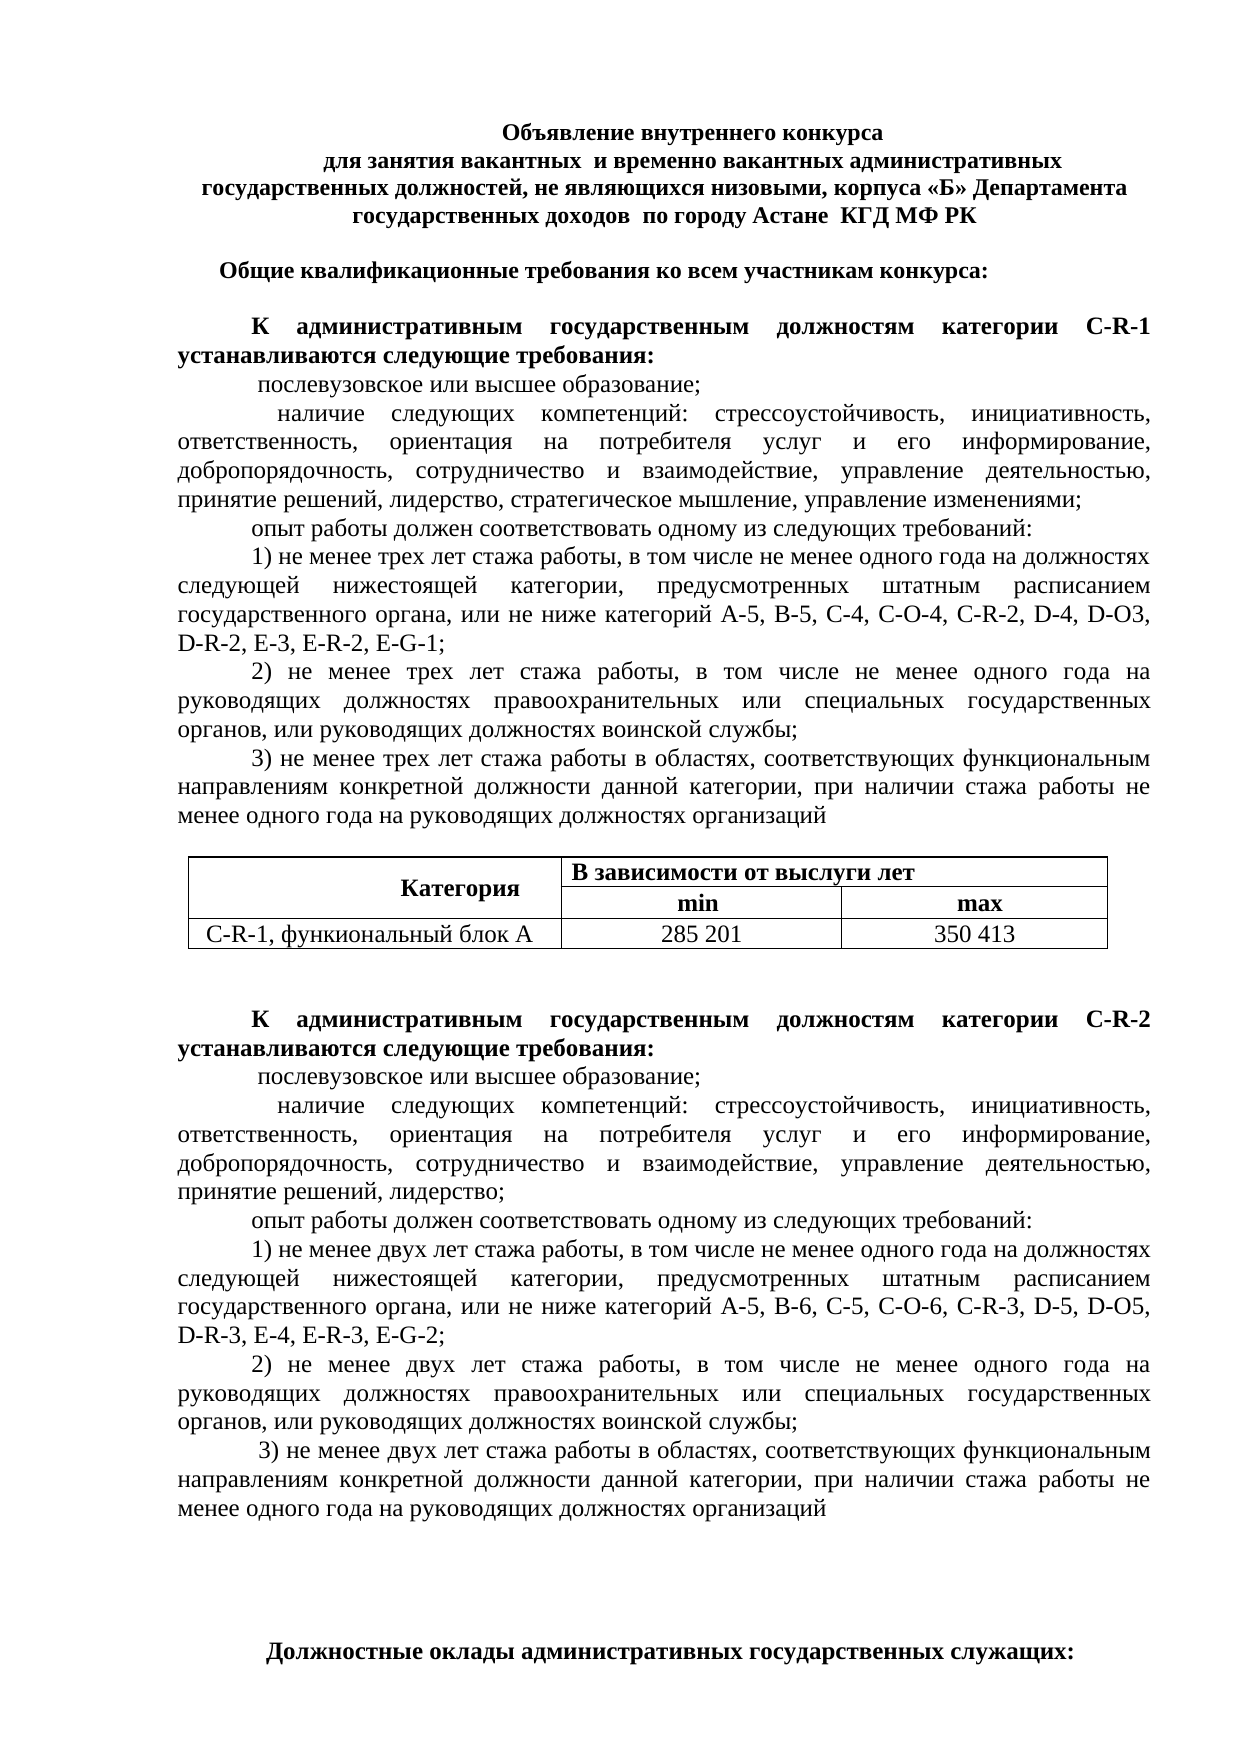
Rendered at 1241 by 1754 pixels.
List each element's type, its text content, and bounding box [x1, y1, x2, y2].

text Должностные оклады административных государственных служащих: [177, 1636, 1152, 1665]
text Объявление внутреннего конкурса [177, 118, 1152, 146]
text для занятия вакантных и временно вакантных административных государственных должностей, не являющихся низовыми, корпуса «Б» Департамента государственных доходов по городу Астане КГД МФ РК [177, 146, 1152, 228]
text Общие квалификационные требования ко всем участникам конкурса: [177, 256, 1152, 284]
text 2) не менее трех лет стажа работы, в том числе не менее одного года на руководящих должностях правоохранительных или специальных государственных органов, или руководящих должностях воинской службы; [177, 656, 1152, 743]
text опыт работы должен соответствовать одному из следующих требований: [177, 513, 1152, 541]
table_cell С-R-1, функиональный блок А [189, 919, 561, 948]
text 1) не менее трех лет стажа работы, в том числе не менее одного года на должностях следующей нижестоящей категории, предусмотренных штатным расписанием государственного органа, или не ниже категорий А-5, B-5, C-4, C-O-4, C-R-2, D-4, D-O3, D-R-2, Е-3, E-R-2, E-G-1; [177, 541, 1152, 656]
text послевузовское или высшее образование; [177, 1061, 1152, 1090]
text опыт работы должен соответствовать одному из следующих требований: [177, 1205, 1152, 1234]
text 2) не менее двух лет стажа работы, в том числе не менее одного года на руководящих должностях правоохранительных или специальных государственных органов, или руководящих должностях воинской службы; [177, 1349, 1152, 1435]
table_cell 350 413 [842, 919, 1107, 948]
text наличие следующих компетенций: стрессоустойчивость, инициативность, ответственность, ориентация на потребителя услуг и его информирование, добропорядочность, сотрудничество и взаимодействие, управление деятельностью, принятие решений, лидерство; [177, 1090, 1152, 1205]
text К административным государственным должностям категории С-R-1 устанавливаются следующие требования: [177, 311, 1152, 369]
text К административным государственным должностям категории C-R-2 устанавливаются следующие требования: [177, 1004, 1152, 1061]
table_cell max [842, 887, 1107, 918]
table_header Категория [189, 858, 561, 918]
text послевузовское или высшее образование; [177, 369, 1152, 398]
table_cell min [562, 887, 841, 918]
text наличие следующих компетенций: стрессоустойчивость, инициативность, ответственность, ориентация на потребителя услуг и его информирование, добропорядочность, сотрудничество и взаимодействие, управление деятельностью, принятие решений, лидерство, стратегическое мышление, управление изменениями; [177, 398, 1152, 513]
text 3) не менее двух лет стажа работы в областях, соответствующих функциональным направлениям конкретной должности данной категории, при наличии стажа работы не менее одного года на руководящих должностях организаций [177, 1435, 1152, 1521]
table_header В зависимости от выслуги лет [562, 858, 1107, 886]
text 1) не менее двух лет стажа работы, в том числе не менее одного года на должностях следующей нижестоящей категории, предусмотренных штатным расписанием государственного органа, или не ниже категорий А-5, В-6, С-5, C-O-6, C-R-3, D-5, D-O5, D-R-3, Е-4, E-R-3, E-G-2; [177, 1234, 1152, 1349]
text 3) не менее трех лет стажа работы в областях, соответствующих функциональным направлениям конкретной должности данной категории, при наличии стажа работы не менее одного года на руководящих должностях организаций [177, 743, 1152, 829]
table_cell 285 201 [562, 919, 841, 948]
